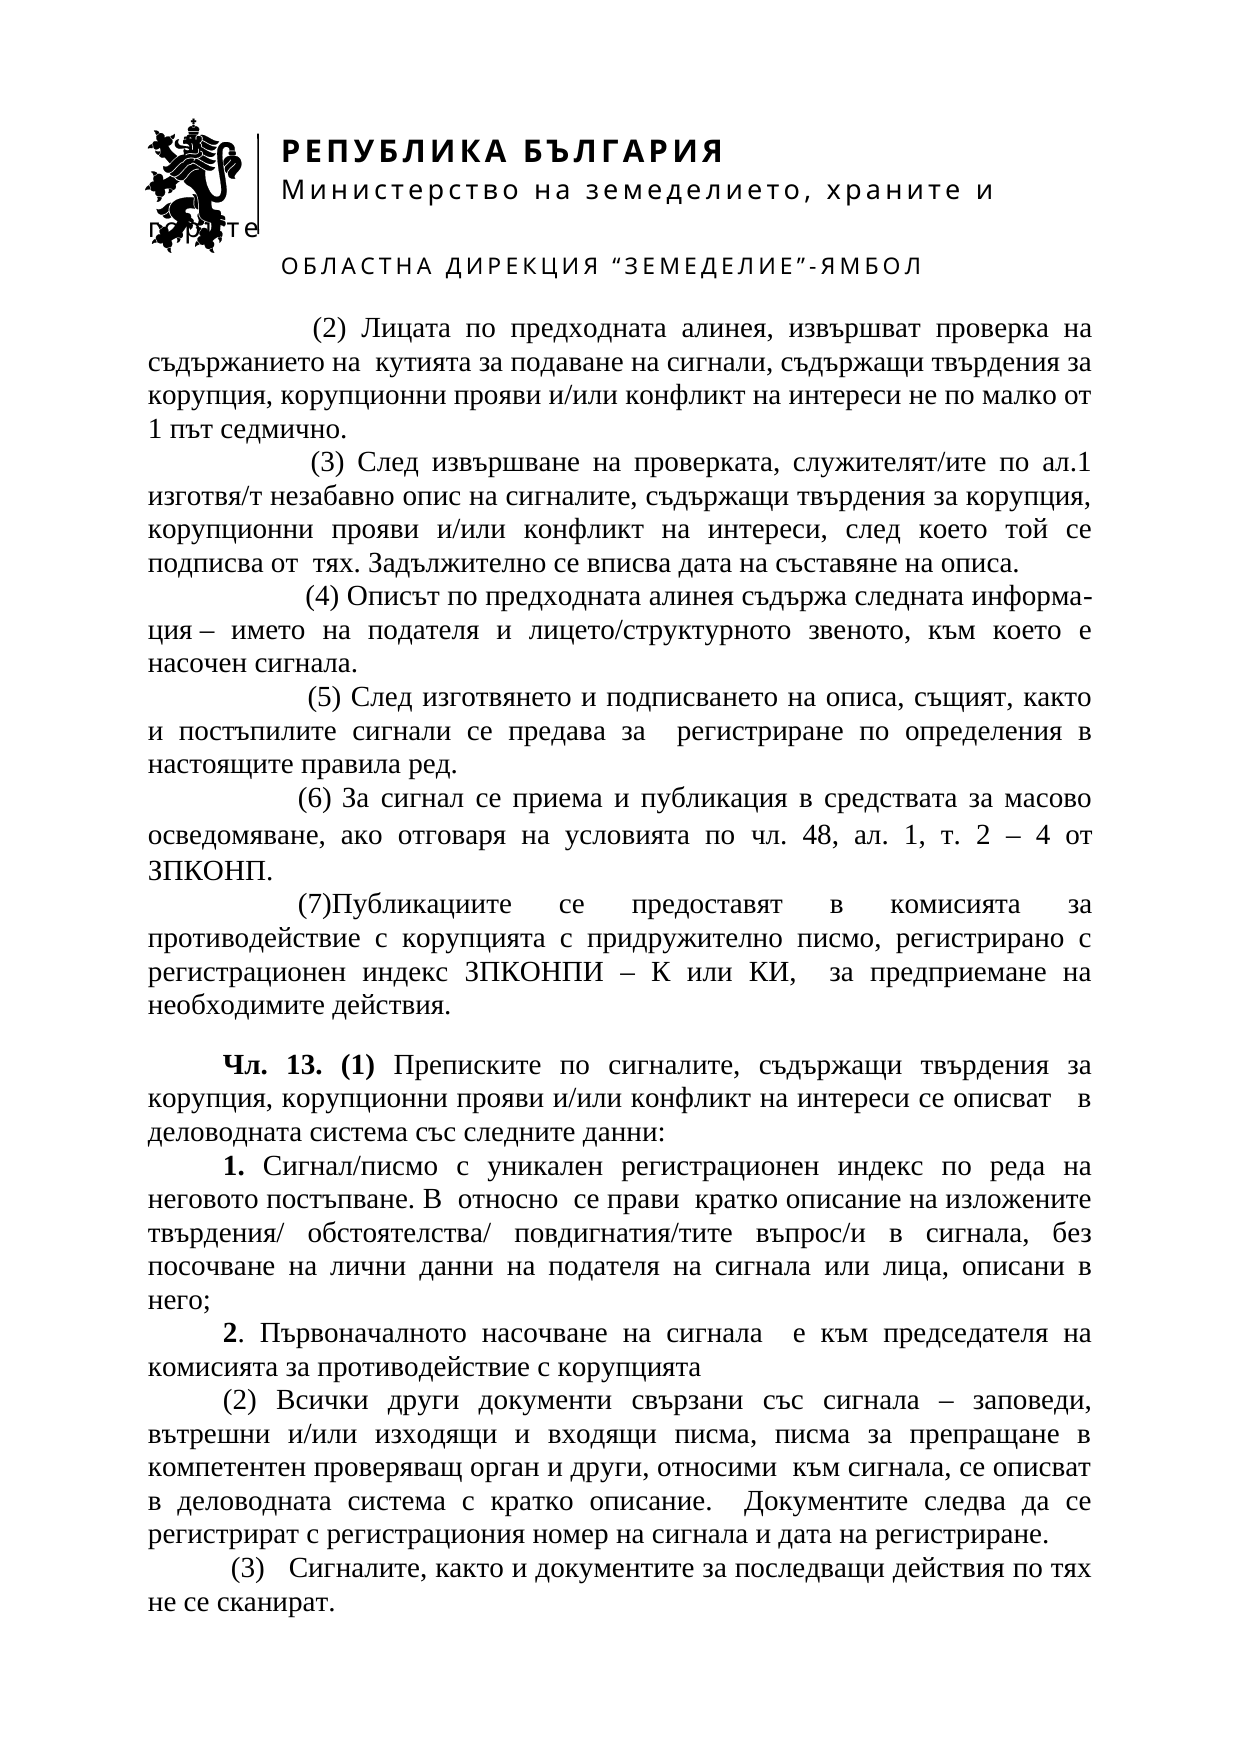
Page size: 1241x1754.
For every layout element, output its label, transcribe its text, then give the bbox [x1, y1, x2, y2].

text (4) Описът по предходната алинея съдържа следната информация – името на подателя и лицето/структурното звеното, към което е насочен сигнала. [148, 578, 1093, 679]
text (2) Всички други документи свързани със сигнала – заповеди, вътрешни и/или изходящи и входящи писма, писма за препращане в компетентен проверяващ орган и други, относими към сигнала, се описват в деловодната система с кратко описание. Документите следва да се регистрират с регистрациония номер на сигнала и дата на регистриране. [148, 1382, 1093, 1550]
text 1. Сигнал/писмо с уникален регистрационен индекс по реда на неговото постъпване. В относно се прави кратко описание на изложените твърдения/ обстоятелства/ повдигнатия/тите въпрос/и в сигнала, без посочване на лични данни на подателя на сигнала или лица, описани в него; [148, 1148, 1093, 1315]
text (3) След извършване на проверката, служителят/ите по ал.1 изготвя/т незабавно опис на сигналите, съдържащи твърдения за корупция, корупционни прояви и/или конфликт на интереси, след което той се подписва от тях. Задължително се вписва дата на съставяне на описа. [148, 444, 1093, 578]
text (3) Сигналите, както и документите за последващи действия по тях не се сканират. [148, 1550, 1093, 1617]
text Чл. 13. (1) Преписките по сигналите, съдържащи твърдения за корупция, корупционни прояви и/или конфликт на интереси се описват в деловодната система със следните данни: [148, 1047, 1093, 1148]
text (2) Лицата по предходната алинея, извършват проверка на съдържанието на кутията за подаване на сигнали, съдържащи твърдения за корупция, корупционни прояви и/или конфликт на интереси не по малко от 1 път седмично. [148, 310, 1093, 444]
text (7)Публикациите се предоставят в комисията за противодействие с корупцията с придружително писмо, регистрирано с регистрационен индекс ЗПКОНПИ – К или КИ, за предприемане на необходимите действия. [148, 887, 1093, 1021]
text 2. Първоначалното насочване на сигнала е към председателя на комисията за противодействие с корупцията [148, 1315, 1093, 1382]
text (6) За сигнал се приема и публикация в средствата за масово осведомяване, ако отговаря на условията по чл. 48, ал. 1, т. 2 – 4 от ЗПКОНП. [148, 780, 1093, 887]
text (5) След изготвянето и подписването на описа, същият, както и постъпилите сигнали се предава за регистриране по определения в настоящите правила ред. [148, 679, 1093, 780]
